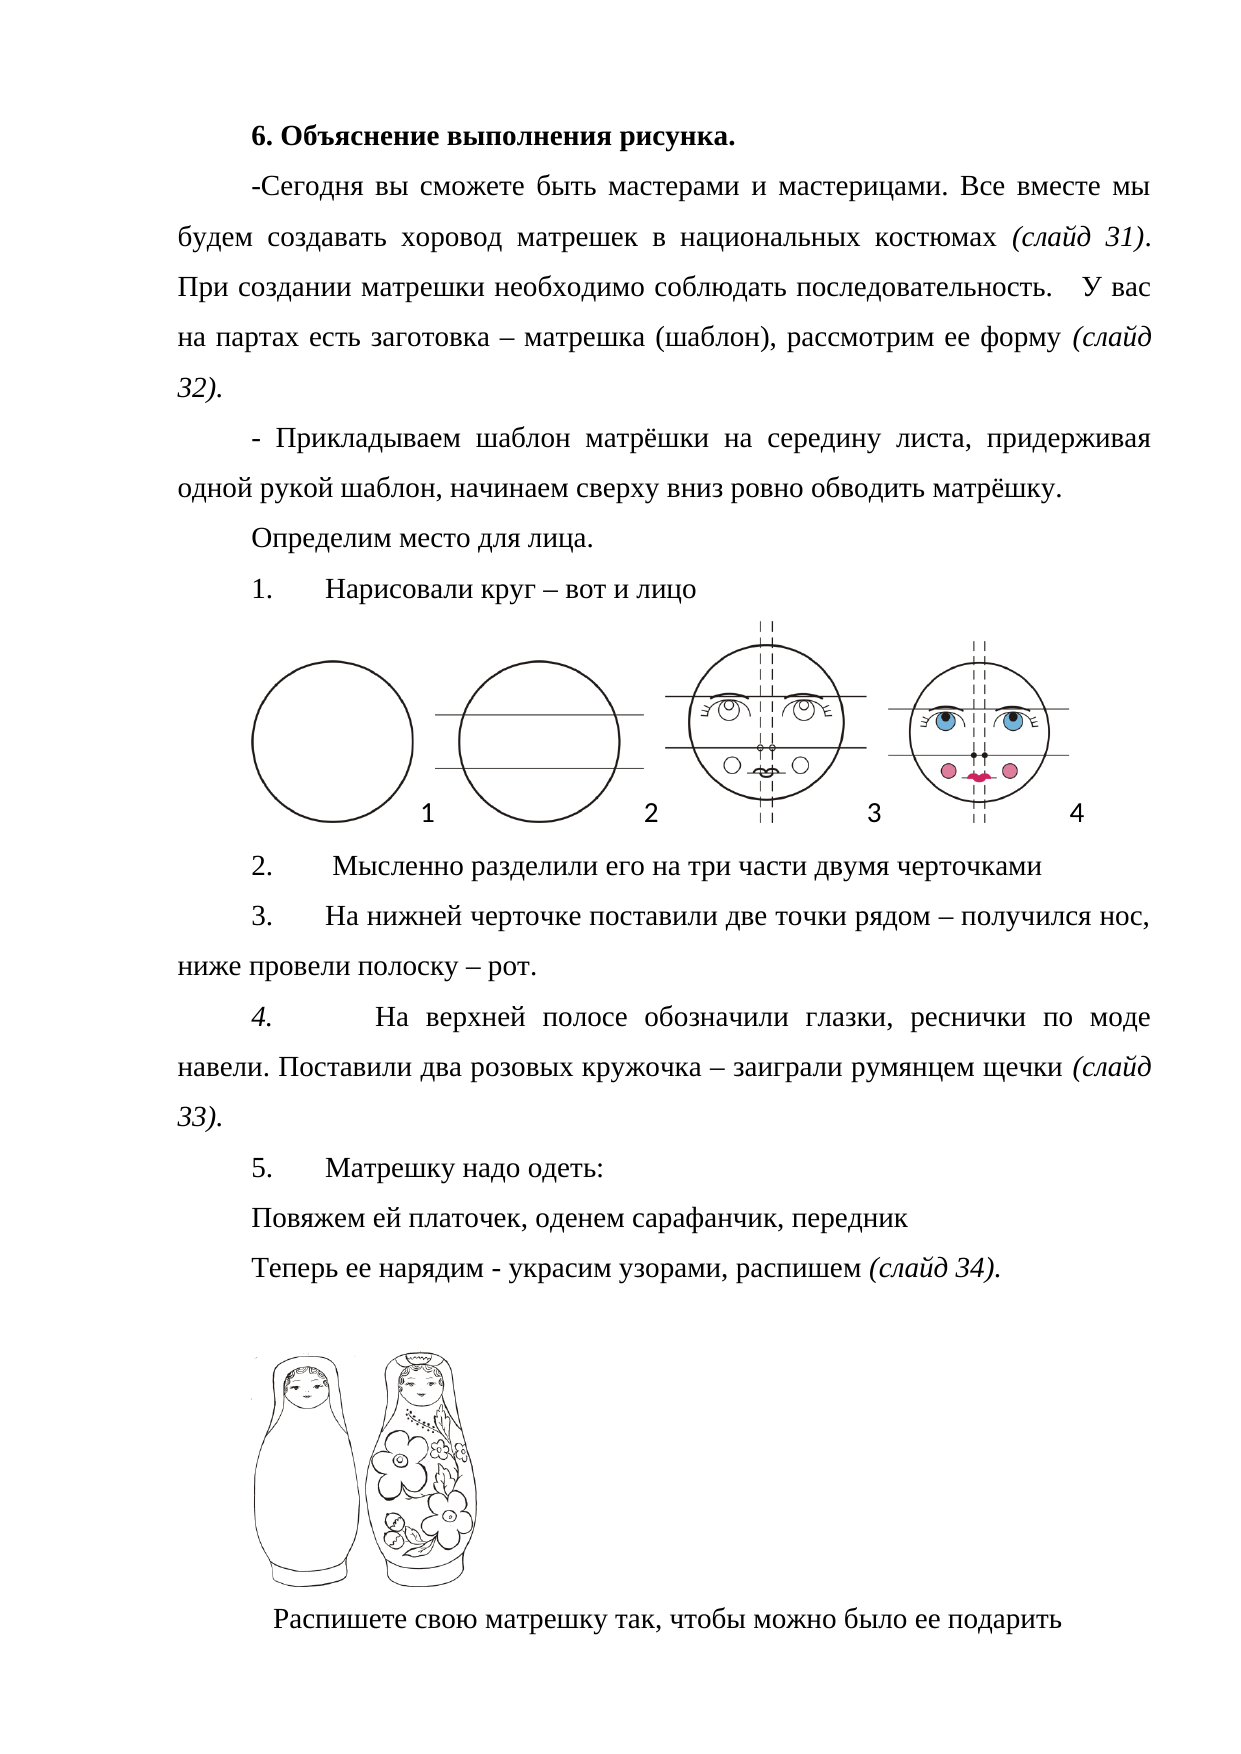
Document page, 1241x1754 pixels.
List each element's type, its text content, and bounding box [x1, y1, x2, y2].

list На верхней полосе обозначили глазки, реснички по моде навели. Поставили два розовых кружочка – заиграли румянцем щечки (слайд 33). [177, 999, 1152, 1133]
list Мысленно разделили его на три части двумя черточками [177, 848, 1152, 881]
picture [251, 660, 414, 823]
text Повяжем ей платочек, оденем сарафанчик, передник [177, 1200, 1152, 1234]
text - Прикладываем шаблон матрёшки на середину листа, придерживая одной рукой шаблон, начинаем сверху вниз ровно обводить матрёшку. [177, 420, 1152, 504]
picture [251, 1351, 478, 1587]
list На нижней черточке поставили две точки рядом – получился нос, ниже провели полоску – рот. [177, 898, 1152, 982]
picture [888, 641, 1070, 823]
list Нарисовали круг – вот и лицо [177, 571, 1152, 604]
list Матрешку надо одеть: [177, 1150, 1152, 1183]
picture [435, 660, 644, 823]
picture [665, 621, 867, 823]
text Теперь ее нарядим - украсим узорами, распишем (слайд 34). [177, 1250, 1152, 1284]
text Определим место для лица. [177, 521, 1152, 554]
text Распишете свою матрешку так, чтобы можно было ее подарить [177, 1601, 1152, 1635]
text 6. Объяснение выполнения рисунка. [177, 118, 1152, 152]
text -Сегодня вы сможете быть мастерами и мастерицами. Все вместе мы будем создавать хоровод матрешек в национальных костюмах (слайд 31). При создании матрешки необходимо соблюдать последовательность. У вас на партах есть заготовка – матрешка (шаблон), рассмотрим ее форму (слайд 32). [177, 168, 1152, 403]
